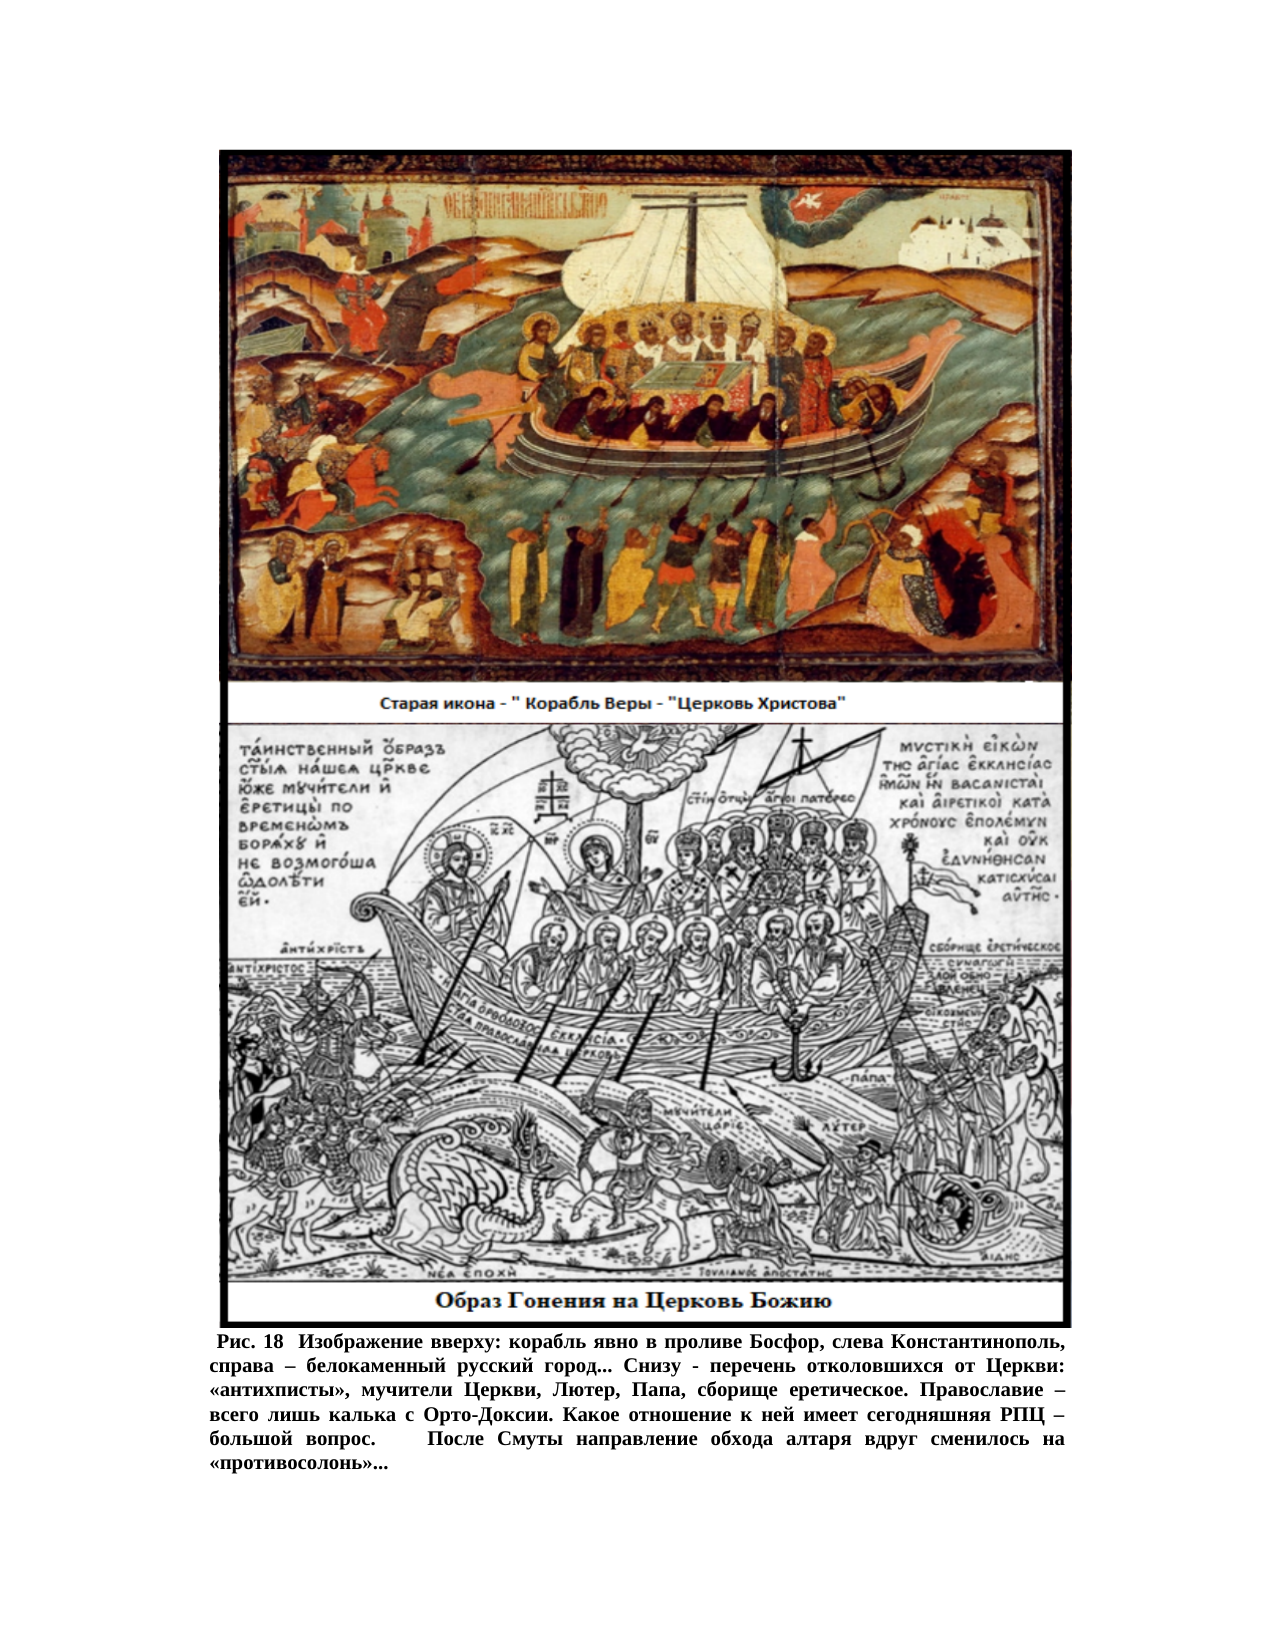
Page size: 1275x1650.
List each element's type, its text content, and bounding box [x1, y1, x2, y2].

picture [219, 151, 1072, 1328]
text Рис. 18 Изображение вверху: корабль явно в проливе Босфор, слева Константинополь, справа – белокаменный русский город... Снизу - перечень отколовшихся от Церкви: «антихписты», мучители Церкви, Лютер, Папа, сборище еретическое. Православие – всего лишь калька с Орто-Доксии. Какое отношение к ней имеет сегодняшняя РПЦ – большой вопрос. После Смуты направление обхода алтаря вдруг сменилось на «противосолонь»... [209, 1329, 1066, 1474]
